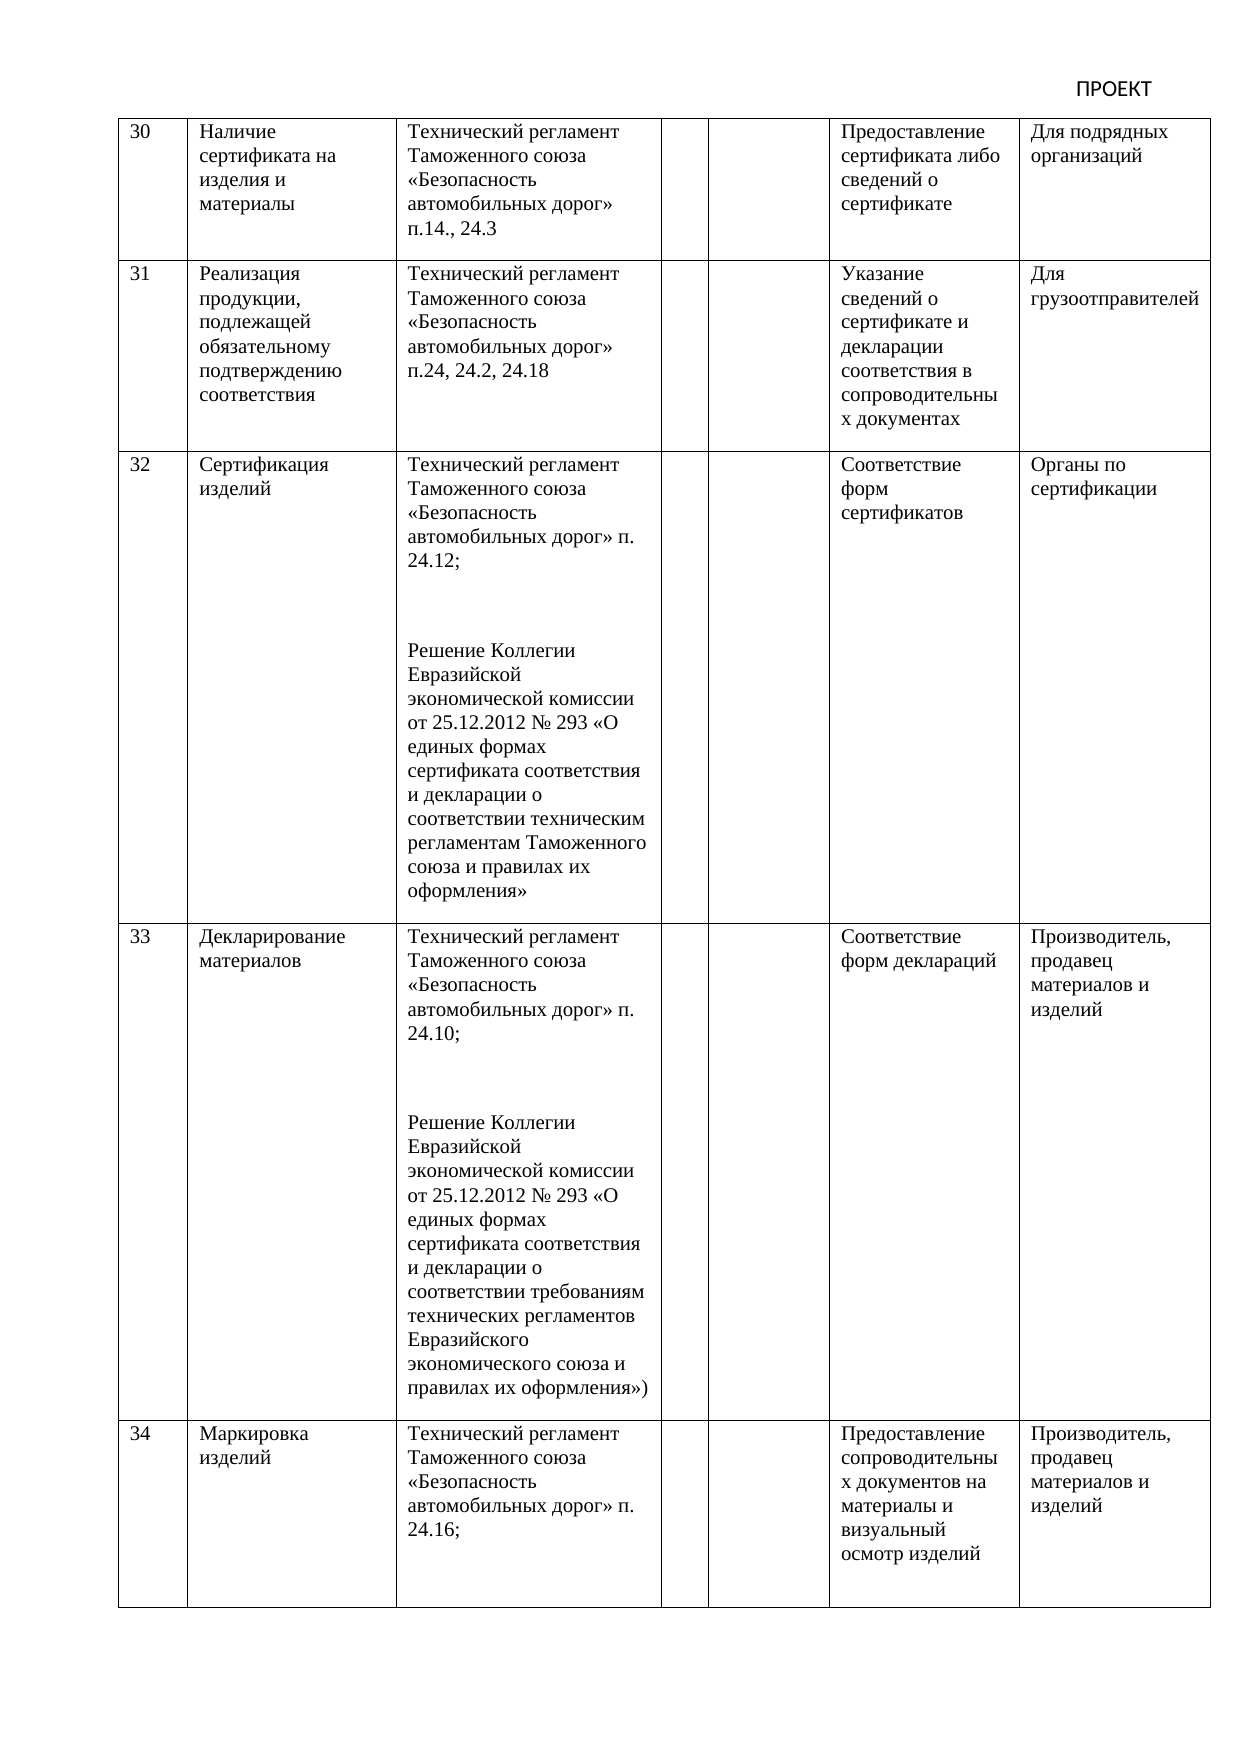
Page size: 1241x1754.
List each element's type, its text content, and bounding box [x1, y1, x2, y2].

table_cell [830, 1421, 1019, 1607]
table_cell Указание сведений о сертификате и декларации соответствия в сопроводительных документах [830, 261, 1019, 451]
table_cell Технический регламент Таможенного союза «Безопасность автомобильных дорог» п.14., 24.3 [397, 119, 661, 260]
table_cell [709, 452, 829, 923]
table_cell 32 [119, 452, 187, 923]
table_cell 31 [119, 261, 187, 451]
table_cell [709, 924, 829, 1420]
table_cell Для подрядных организаций [1020, 119, 1210, 260]
table_cell Сертификация изделий [188, 452, 396, 923]
table_cell Технический регламент Таможенного союза «Безопасность автомобильных дорог» п. 24.12; Решение Коллегии Евразийской экономической комиссии от 25.12.2012 № 293 «О единых формах сертификата соответствия и декларации о соответствии техническим регламентам Таможенного союза и правилах их оформления» [397, 452, 661, 923]
table_cell Реализация продукции, подлежащей обязательному подтверждению соответствия [188, 261, 396, 451]
table_cell 30 [119, 119, 187, 260]
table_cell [1020, 1421, 1210, 1607]
table_cell Наличие сертификата на изделия и материалы [188, 119, 396, 260]
table_cell Производитель, продавец материалов и изделий [1020, 924, 1210, 1420]
table_cell [662, 261, 708, 451]
table_cell [709, 1421, 829, 1607]
table_cell Для грузоотправителей [1020, 261, 1210, 451]
table_cell Соответствие форм деклараций [830, 924, 1019, 1420]
table_cell Соответствие форм сертификатов [830, 452, 1019, 923]
table_cell [662, 924, 708, 1420]
table_cell [662, 452, 708, 923]
table_cell [709, 261, 829, 451]
table_cell Технический регламент Таможенного союза «Безопасность автомобильных дорог» п. 24.10; Решение Коллегии Евразийской экономической комиссии от 25.12.2012 № 293 «О единых формах сертификата соответствия и декларации о соответствии требованиям технических регламентов Евразийского экономического союза и правилах их оформления») [397, 924, 661, 1420]
table_cell Предоставление сертификата либо сведений о сертификате [830, 119, 1019, 260]
table_cell 34 [119, 1421, 187, 1607]
table_cell [662, 119, 708, 260]
table_cell Маркировка изделий [188, 1421, 396, 1607]
table_cell [662, 1421, 708, 1607]
table_cell [709, 119, 829, 260]
table_cell Органы по сертификации [1020, 452, 1210, 923]
table_cell Технический регламент Таможенного союза «Безопасность автомобильных дорог» п.24, 24.2, 24.18 [397, 261, 661, 451]
table_cell Декларирование материалов [188, 924, 396, 1420]
table_cell 33 [119, 924, 187, 1420]
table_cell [397, 1421, 661, 1607]
